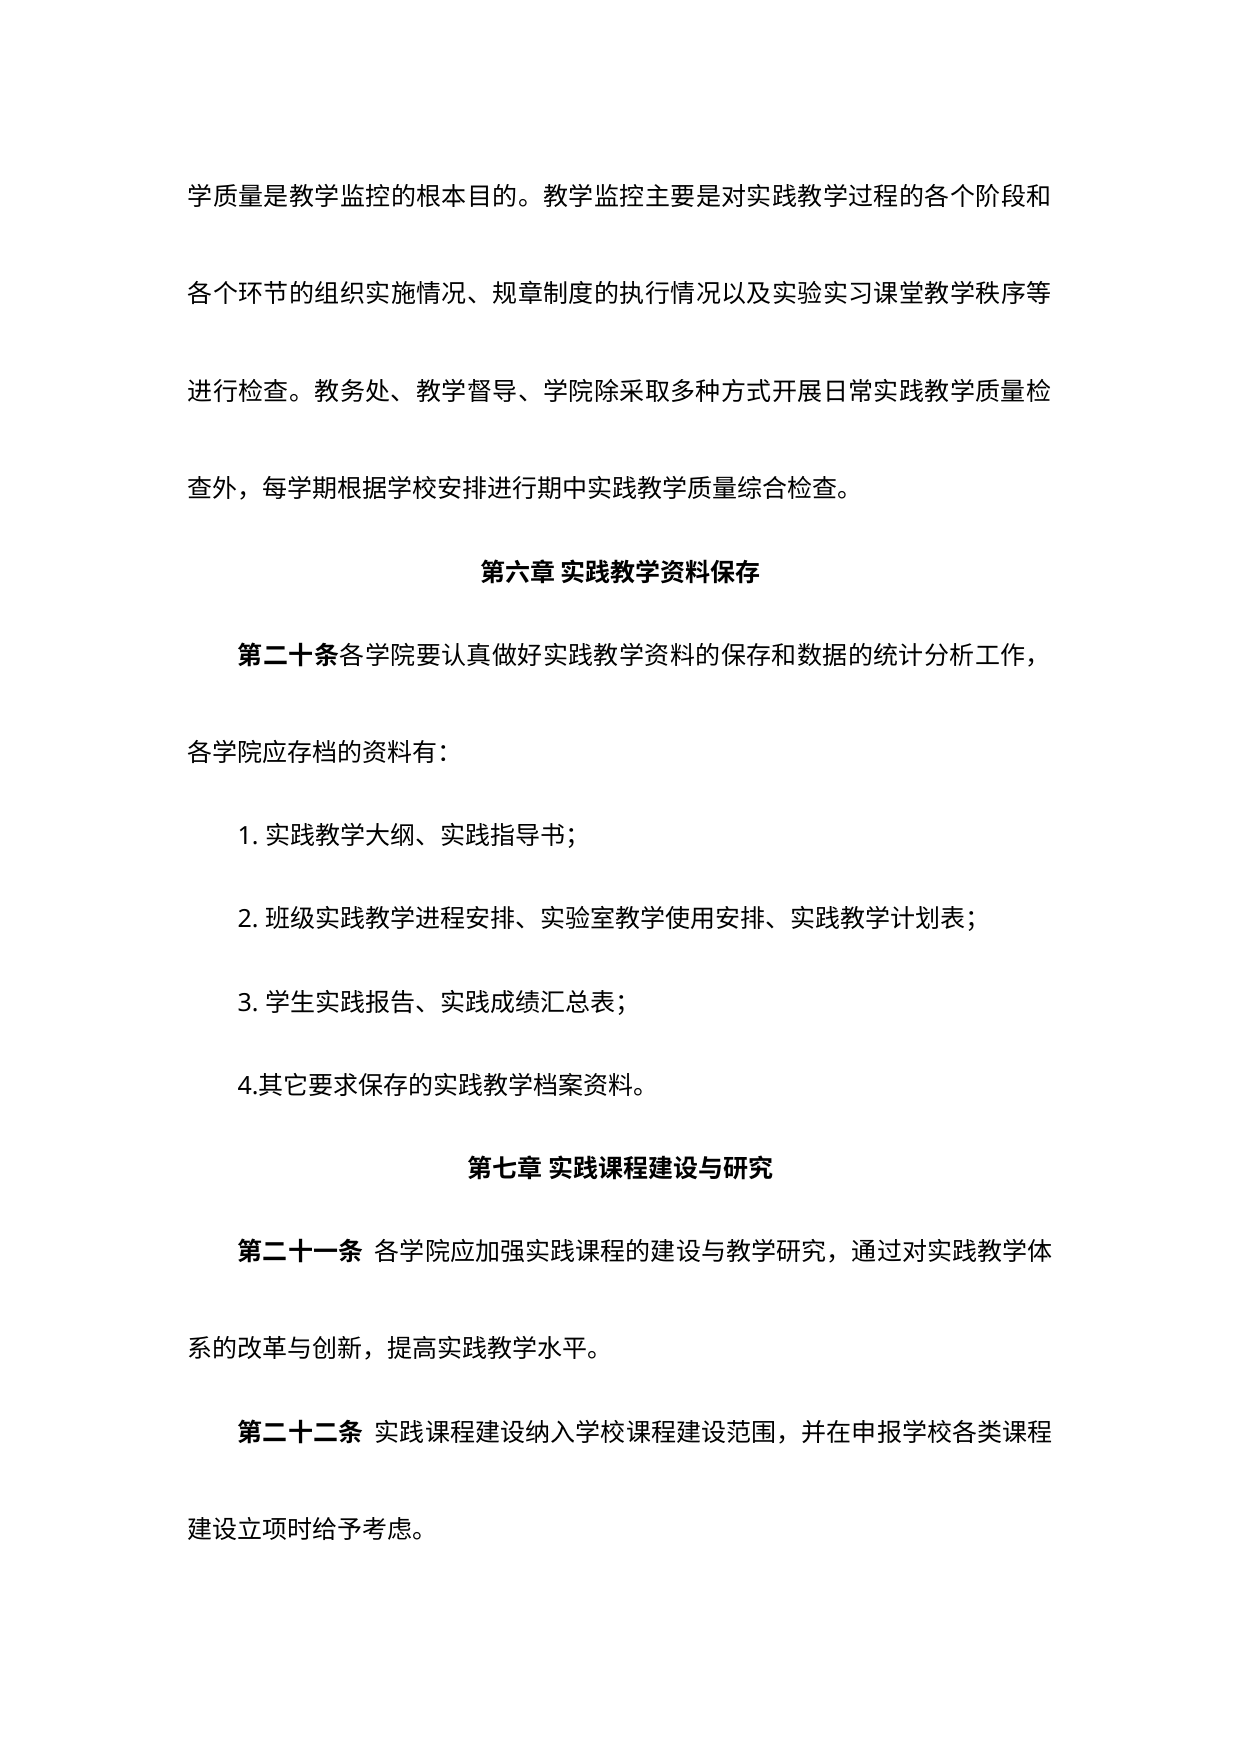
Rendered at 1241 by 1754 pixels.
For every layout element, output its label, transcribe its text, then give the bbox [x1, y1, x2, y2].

text 第二十二条 实践课程建设纳入学校课程建设范围，并在申报学校各类课程建设立项时给予考虑。 [187, 1398, 1053, 1560]
text 2. 班级实践教学进程安排、实验室教学使用安排、实践教学计划表； [187, 884, 1053, 949]
text 3. 学生实践报告、实践成绩汇总表； [187, 968, 1053, 1033]
text 第七章 实践课程建设与研究 [187, 1134, 1053, 1199]
text 1. 实践教学大纲、实践指导书； [187, 801, 1053, 866]
text 第六章 实践教学资料保存 [187, 538, 1053, 603]
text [187, 162, 1053, 519]
text 4.其它要求保存的实践教学档案资料。 [187, 1051, 1053, 1116]
text 第二十一条 各学院应加强实践课程的建设与教学研究，通过对实践教学体系的改革与创新，提高实践教学水平。 [187, 1217, 1053, 1379]
text 第二十条各学院要认真做好实践教学资料的保存和数据的统计分析工作， 各学院应存档的资料有： [187, 621, 1053, 783]
